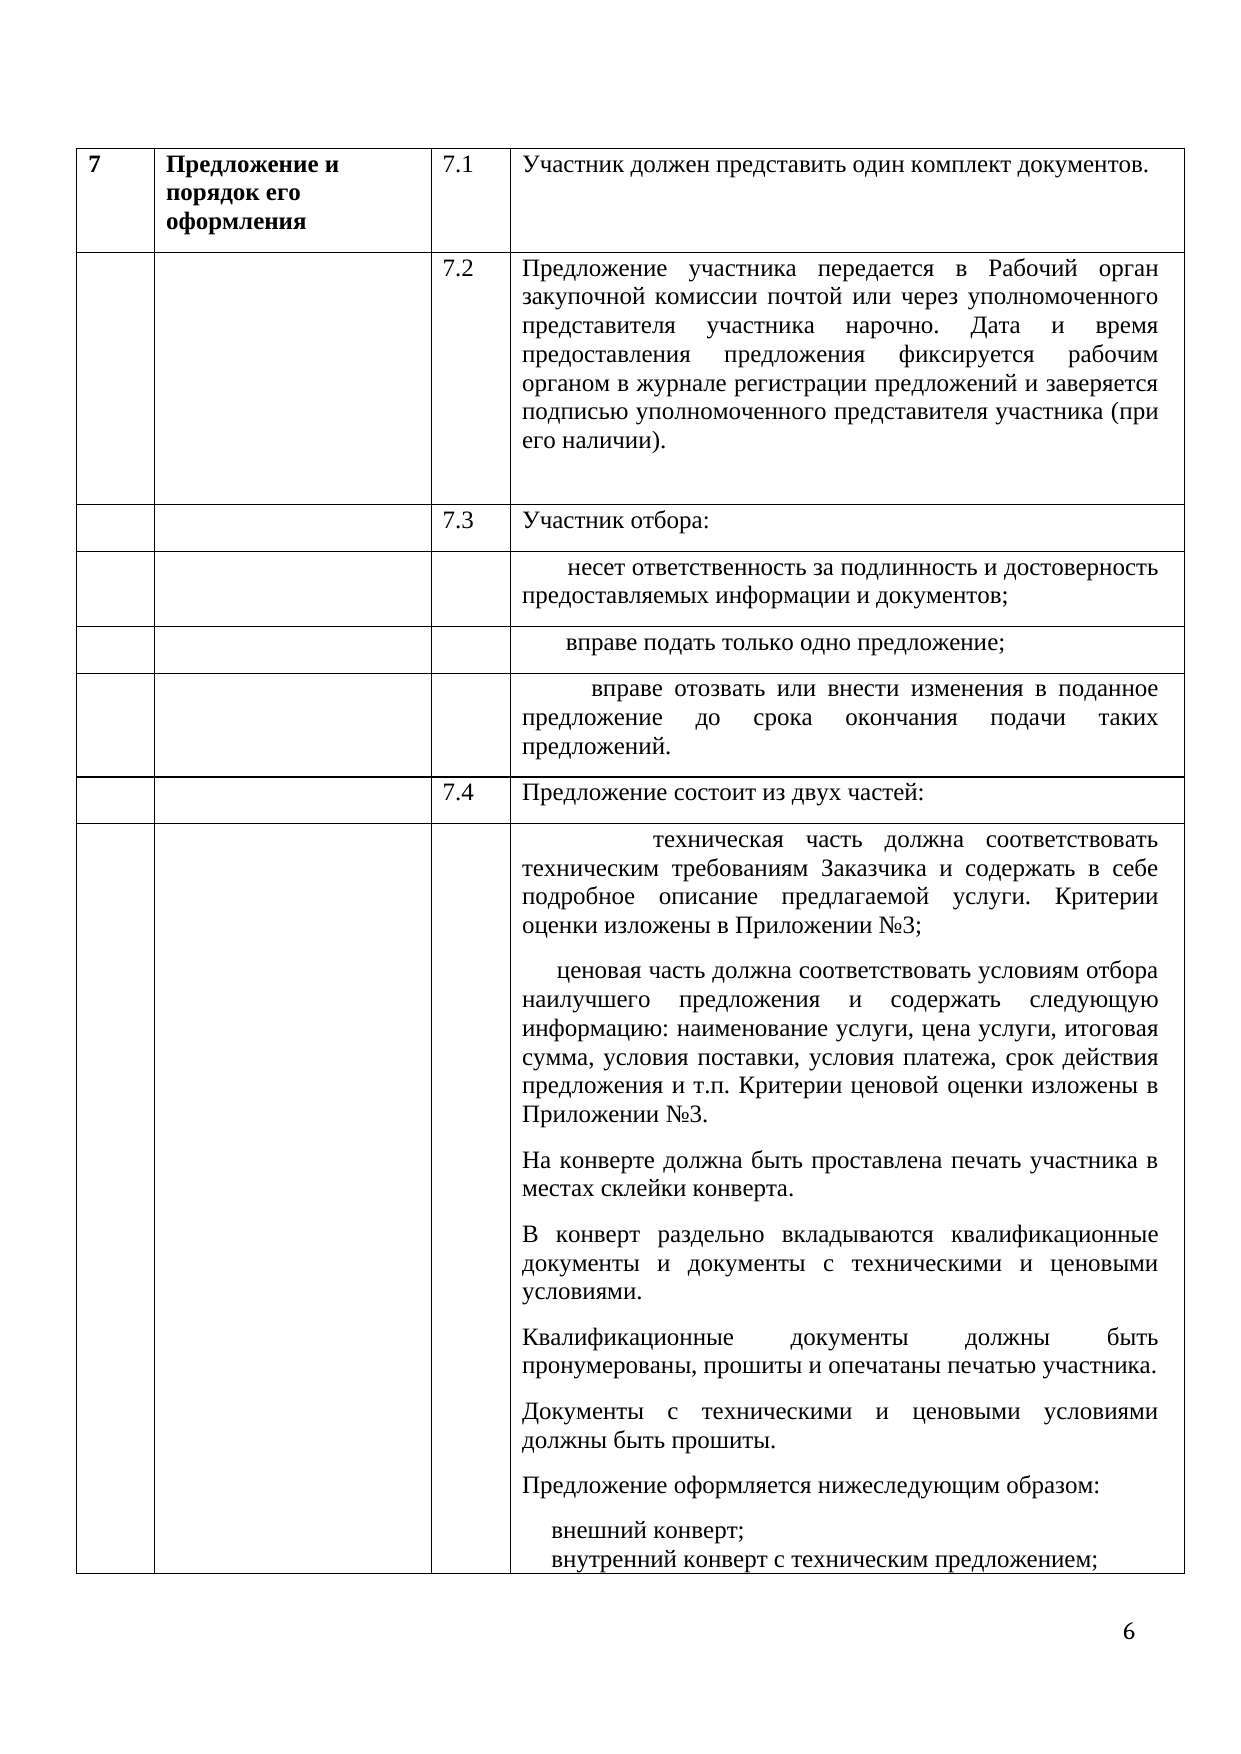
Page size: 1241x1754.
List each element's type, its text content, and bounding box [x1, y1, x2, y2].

table_cell несет ответственность за подлинность и достоверность предоставляемых информации и документов; [511, 552, 1184, 626]
table_cell Участник отбора: [511, 505, 1184, 551]
table_cell [432, 552, 510, 626]
table_cell 7 [77, 149, 154, 252]
table_cell 7.3 [432, 505, 510, 551]
table_cell Предложение состоит из двух частей: [511, 778, 1184, 823]
table_cell 7.1 [432, 149, 510, 252]
table_cell [155, 552, 431, 626]
table_cell [155, 505, 431, 551]
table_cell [511, 824, 1184, 1573]
table_cell [77, 505, 154, 551]
table_cell [155, 253, 431, 504]
table_cell Предложение участника передается в Рабочий орган закупочной комиссии почтой или через уполномоченного представителя участника нарочно. Дата и время предоставления предложения фиксируется рабочим органом в журнале регистрации предложений и заверяется подписью уполномоченного представителя участника (при его наличии). [511, 253, 1184, 504]
table_cell [77, 778, 154, 823]
table_cell [77, 824, 154, 1573]
table_cell [77, 552, 154, 626]
table_cell вправе подать только одно предложение; [511, 627, 1184, 672]
table_cell [77, 253, 154, 504]
table_cell 7.2 [432, 253, 510, 504]
table_cell [155, 824, 431, 1573]
table_cell Участник должен представить один комплект документов. [511, 149, 1184, 252]
table_cell [155, 778, 431, 823]
table_cell [155, 627, 431, 672]
table_cell 7.4 [432, 778, 510, 823]
table_cell [432, 824, 510, 1573]
table_cell [155, 674, 431, 776]
table_cell [77, 627, 154, 672]
table_cell вправе отозвать или внести изменения в поданное предложение до срока окончания подачи таких предложений. [511, 674, 1184, 776]
table_cell [432, 674, 510, 776]
table_cell Предложение и порядок его оформления [155, 149, 431, 252]
table_cell [77, 674, 154, 776]
table_cell [432, 627, 510, 672]
